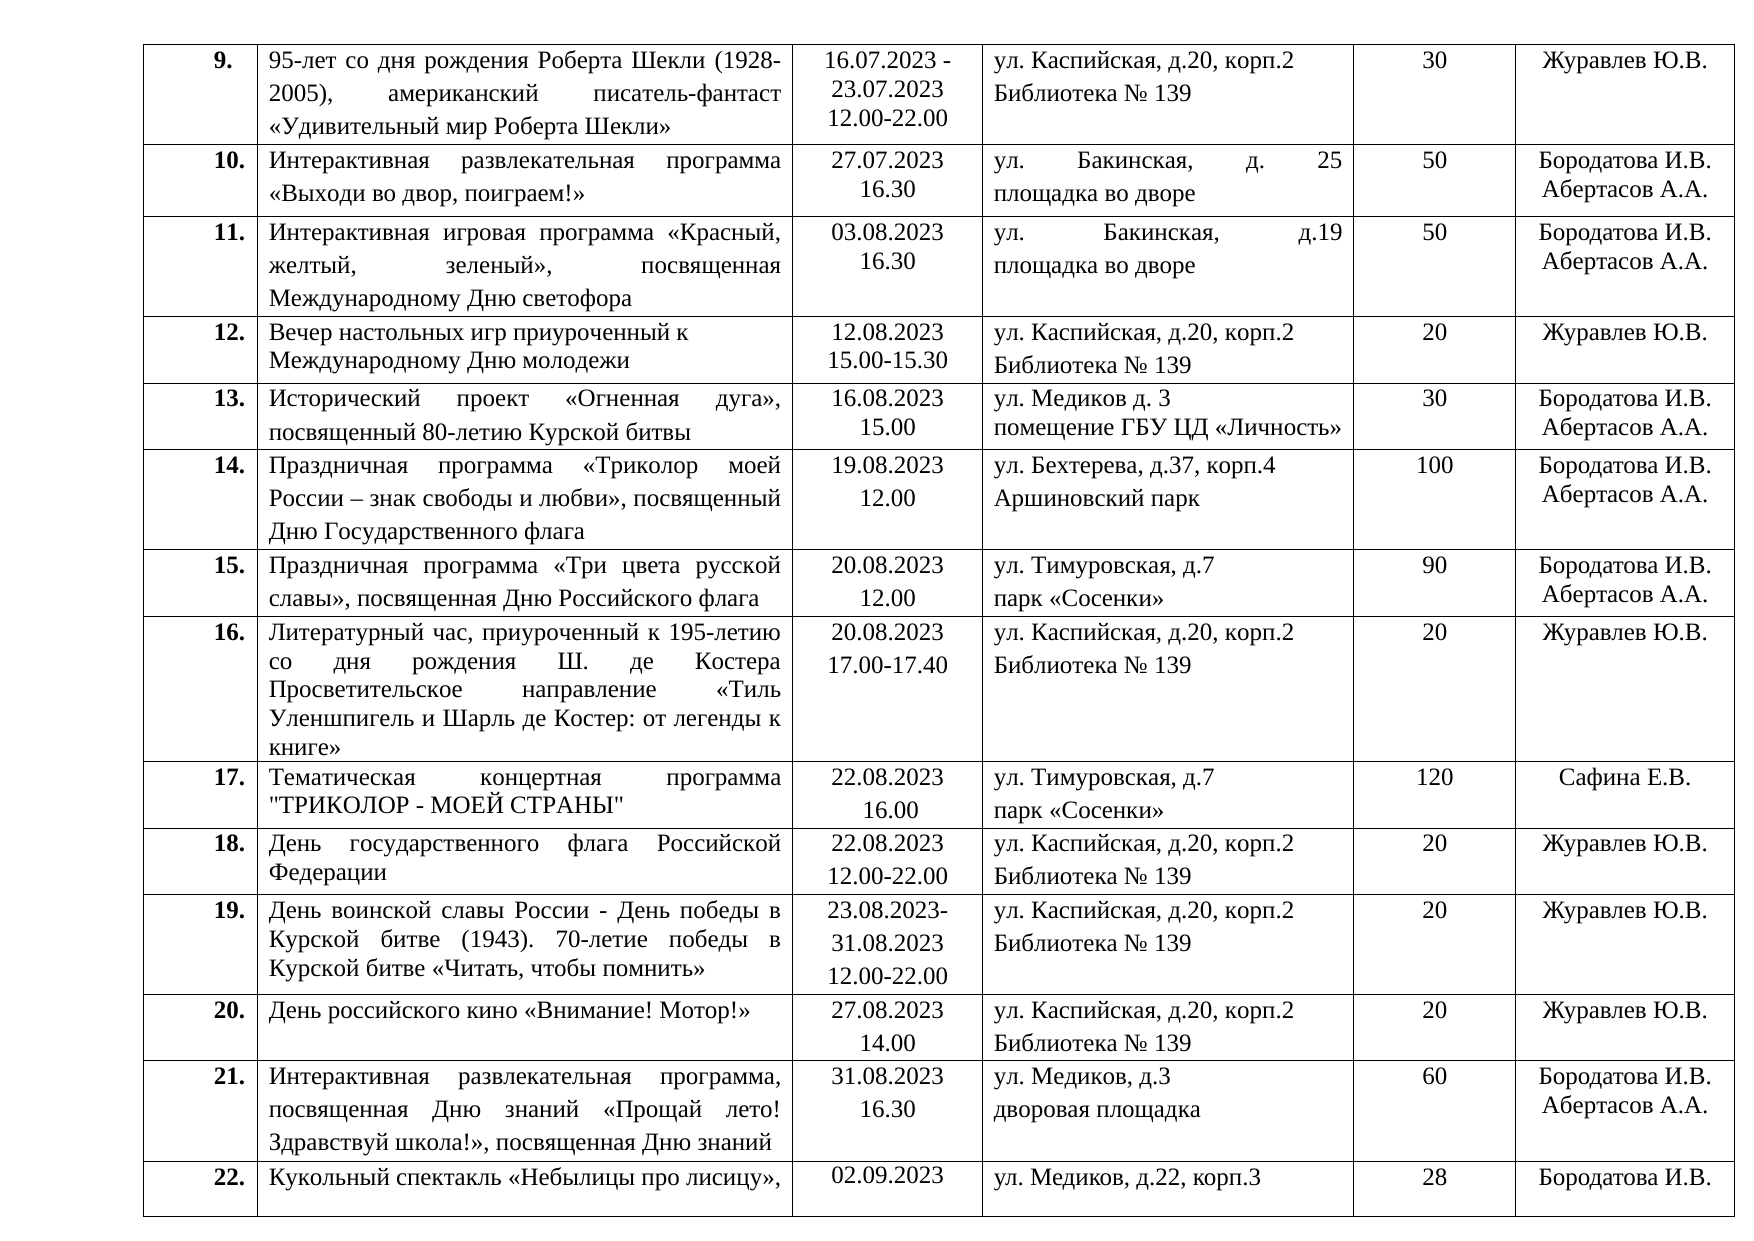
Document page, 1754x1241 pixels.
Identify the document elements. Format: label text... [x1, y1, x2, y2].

table_cell 02.09.2023 16.00 [793, 1162, 982, 1216]
table_cell 30 [1354, 384, 1515, 449]
table_cell 23.08.2023- 31.08.2023 12.00-22.00 [793, 895, 982, 994]
table_cell ул. Тимуровская, д.7 парк «Сосенки» [983, 550, 1353, 616]
table_cell ул. Каспийская, д.20, корп.2 Библиотека № 139 [983, 995, 1353, 1060]
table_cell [1516, 1061, 1734, 1161]
table_cell [144, 617, 257, 761]
table_cell Сафина Е.В. [1516, 762, 1734, 827]
table_cell 90 [1354, 550, 1515, 616]
table_cell [144, 762, 257, 827]
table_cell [983, 45, 1353, 144]
table_cell Журавлев Ю.В. [1516, 995, 1734, 1060]
table_cell ул. Каспийская, д.20, корп.2 Библиотека № 139 [983, 617, 1353, 761]
table_cell Вечер настольных игр приуроченный к Международному Дню молодежи [258, 317, 792, 382]
table_cell 100 [1354, 450, 1515, 549]
table_cell 30 [1354, 45, 1515, 144]
table_cell ул. Медиков д. 3 помещение ГБУ ЦД «Личность» [983, 384, 1353, 449]
table_cell 27.07.2023 16.30 [793, 145, 982, 216]
table_cell Бородатова И.В. Абертасов А.А. [1516, 550, 1734, 616]
table_cell 16.07.2023 - 23.07.2023 12.00-22.00 [793, 45, 982, 144]
table_cell Исторический проект «Огненная дуга», посвященный 80-летию Курской битвы [258, 384, 792, 449]
table_cell 20 [1354, 317, 1515, 382]
table_cell ул. Каспийская, д.20, корп.2 Библиотека № 139 [983, 829, 1353, 894]
table_cell 16.08.2023 15.00 [793, 384, 982, 449]
table_cell Бородатова И.В. Абертасов А.А. [1516, 450, 1734, 549]
table_cell Праздничная программа «Три цвета русской славы», посвященная Дню Российского флага [258, 550, 792, 616]
table_cell 95-лет со дня рождения Роберта Шекли (1928-2005), американский писатель-фантаст «Удивительный мир Роберта Шекли» [258, 45, 792, 144]
table_cell День российского кино «Внимание! Мотор!» [258, 995, 792, 1060]
table_cell Интерактивная развлекательная программа «Выходи во двор, поиграем!» [258, 145, 792, 216]
table_cell [144, 995, 257, 1060]
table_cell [1516, 1162, 1734, 1216]
table_cell 27.08.2023 14.00 [793, 995, 982, 1060]
table_cell 120 [1354, 762, 1515, 827]
table_cell Журавлев Ю.В. [1516, 45, 1734, 144]
table_cell ул. Бакинская, д. 25 площадка во дворе [983, 145, 1353, 216]
table_cell Бородатова И.В. Абертасов А.А. [1516, 145, 1734, 216]
table_cell День воинской славы России - День победы в Курской битве (1943). 70-летие победы в Курской битве «Читать, чтобы помнить» [258, 895, 792, 994]
table_cell 03.08.2023 16.30 [793, 217, 982, 316]
table_cell [144, 217, 257, 316]
table_cell Интерактивная игровая программа «Красный, желтый, зеленый», посвященная Международному Дню светофора [258, 217, 792, 316]
table_cell 12.08.2023 15.00-15.30 [793, 317, 982, 382]
table_cell Журавлев Ю.В. [1516, 317, 1734, 382]
table_cell День государственного флага Российской Федерации [258, 829, 792, 894]
table_cell 50 [1354, 217, 1515, 316]
table_cell ул. Тимуровская, д.7 парк «Сосенки» [983, 762, 1353, 827]
table_cell [144, 1061, 257, 1161]
table_cell [144, 829, 257, 894]
table_cell ул. Бакинская, д.19 площадка во дворе [983, 217, 1353, 316]
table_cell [258, 1162, 792, 1216]
table_cell 50 [1354, 145, 1515, 216]
table_cell Бородатова И.В. Абертасов А.А. [1516, 217, 1734, 316]
table_cell 19.08.2023 12.00 [793, 450, 982, 549]
table_cell Интерактивная развлекательная программа, посвященная Дню знаний «Прощай лето! Здравствуй школа!», посвященная Дню знаний [258, 1061, 792, 1161]
table_cell ул. Медиков, д.3 дворовая площадка [983, 1061, 1353, 1161]
table_cell Тематическая концертная программа "ТРИКОЛОР - МОЕЙ СТРАНЫ" [258, 762, 792, 827]
table_cell Бородатова И.В. Абертасов А.А. [1516, 384, 1734, 449]
table_cell Журавлев Ю.В. [1516, 895, 1734, 994]
table_cell 60 [1354, 1061, 1515, 1161]
table_cell Праздничная программа «Триколор моей России – знак свободы и любви», посвященный Дню Государственного флага [258, 450, 792, 549]
table_cell 28 [1354, 1162, 1515, 1216]
table_cell 20.08.2023 17.00-17.40 [793, 617, 982, 761]
table_cell 20 [1354, 895, 1515, 994]
table_cell [144, 384, 257, 449]
table_cell 22.08.2023 16.00 [793, 762, 982, 827]
table_cell 20 [1354, 617, 1515, 761]
table_cell [144, 1162, 257, 1216]
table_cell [983, 1162, 1353, 1216]
table_cell 31.08.2023 16.30 [793, 1061, 982, 1161]
table_cell [144, 450, 257, 549]
table_cell ул. Бехтерева, д.37, корп.4 Аршиновский парк [983, 450, 1353, 549]
table_cell 20 [1354, 829, 1515, 894]
table_cell [144, 145, 257, 216]
table_cell Литературный час, приуроченный к 195-летию со дня рождения Ш. де Костера Просветительское направление «Тиль Уленшпигель и Шарль де Костер: от легенды к книге» [258, 617, 792, 761]
table_cell [144, 45, 257, 144]
table_cell ул. Каспийская, д.20, корп.2 Библиотека № 139 [983, 317, 1353, 382]
table_cell [144, 550, 257, 616]
table_cell Журавлев Ю.В. [1516, 617, 1734, 761]
table_cell [144, 895, 257, 994]
table_cell [144, 317, 257, 382]
table_cell ул. Каспийская, д.20, корп.2 Библиотека № 139 [983, 895, 1353, 994]
table_cell Журавлев Ю.В. [1516, 829, 1734, 894]
table_cell 20.08.2023 12.00 [793, 550, 982, 616]
table_cell 22.08.2023 12.00-22.00 [793, 829, 982, 894]
table_cell 20 [1354, 995, 1515, 1060]
